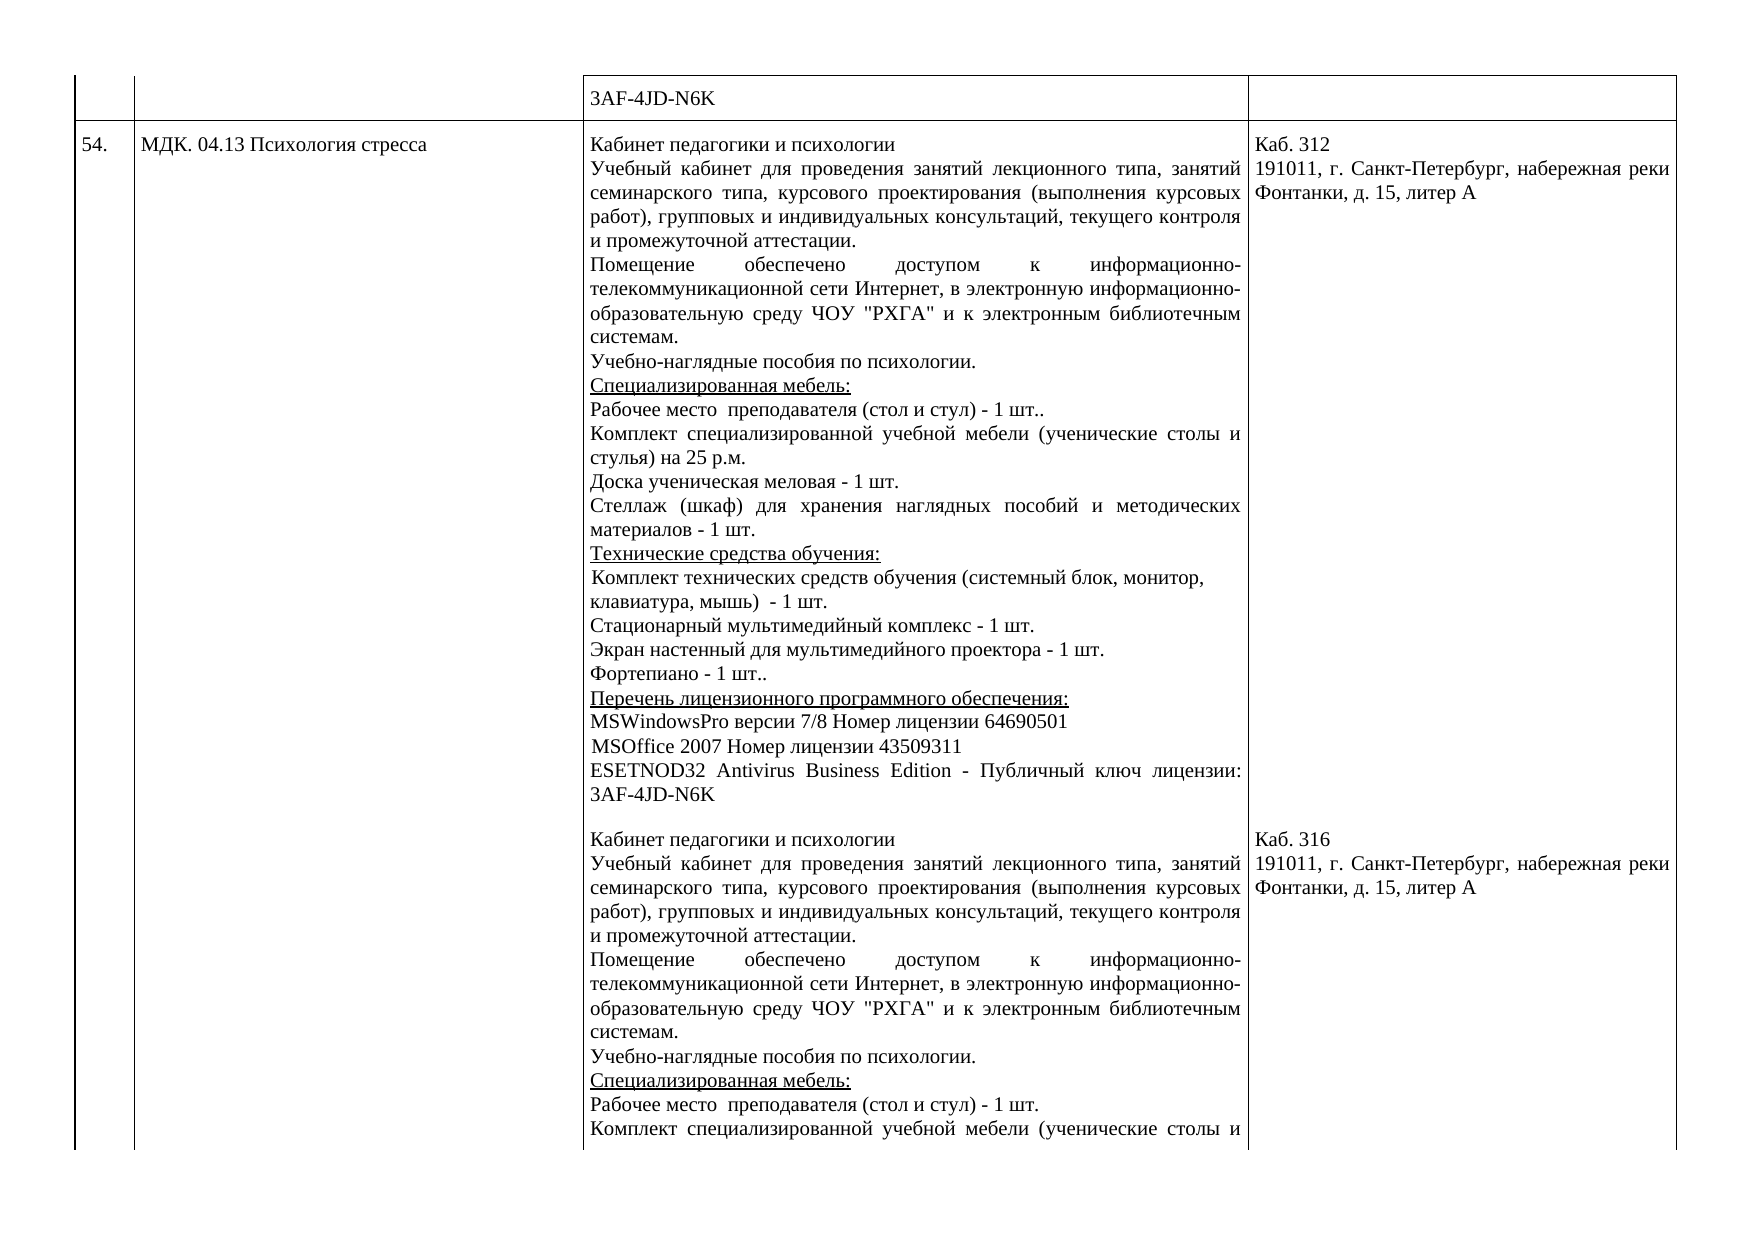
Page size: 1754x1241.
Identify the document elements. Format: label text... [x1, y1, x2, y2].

table_cell Каб. 312 191011, г. Санкт-Петербург, набережная реки Фонтанки, д. 15, литер А [1249, 121, 1676, 816]
table_cell МДК. 04.13 Психология стресса [135, 121, 583, 1150]
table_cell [1249, 76, 1676, 120]
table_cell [584, 816, 1248, 1150]
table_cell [584, 76, 1248, 120]
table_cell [1249, 816, 1676, 1150]
table_cell Кабинет педагогики и психологии Учебный кабинет для проведения занятий лекционного типа, занятий семинарского типа, курсового проектирования (выполнения курсовых работ), групповых и индивидуальных консультаций, текущего контроля и промежуточной аттестации. Помещение обеспечено доступом к информационно-телекоммуникационной сети Интернет, в электронную информационно-образовательную среду ЧОУ "РХГА" и к электронным библиотечным системам. Учебно-наглядные пособия по психологии. Специализированная мебель: Рабочее место преподавателя (стол и стул) - 1 шт.. Комплект специализированной учебной мебели (ученические столы и стулья) на 25 р.м. Доска ученическая меловая - 1 шт. Стеллаж (шкаф) для хранения наглядных пособий и методических материалов - 1 шт. Технические средства обучения: Комплект технических средств обучения (системный блок, монитор, клавиатура, мышь) - 1 шт. Стационарный мультимедийный комплекс - 1 шт. Экран настенный для мультимедийного проектора - 1 шт. Фортепиано - 1 шт.. Перечень лицензионного программного обеспечения: MSWindowsPro версии 7/8 Номер лицензии 64690501 MSOffice 2007 Номер лицензии 43509311 ESETNOD32 Antivirus Business Edition - Публичный ключ лицензии: 3AF-4JD-N6K [584, 121, 1248, 816]
table_cell 54. [76, 121, 134, 1150]
